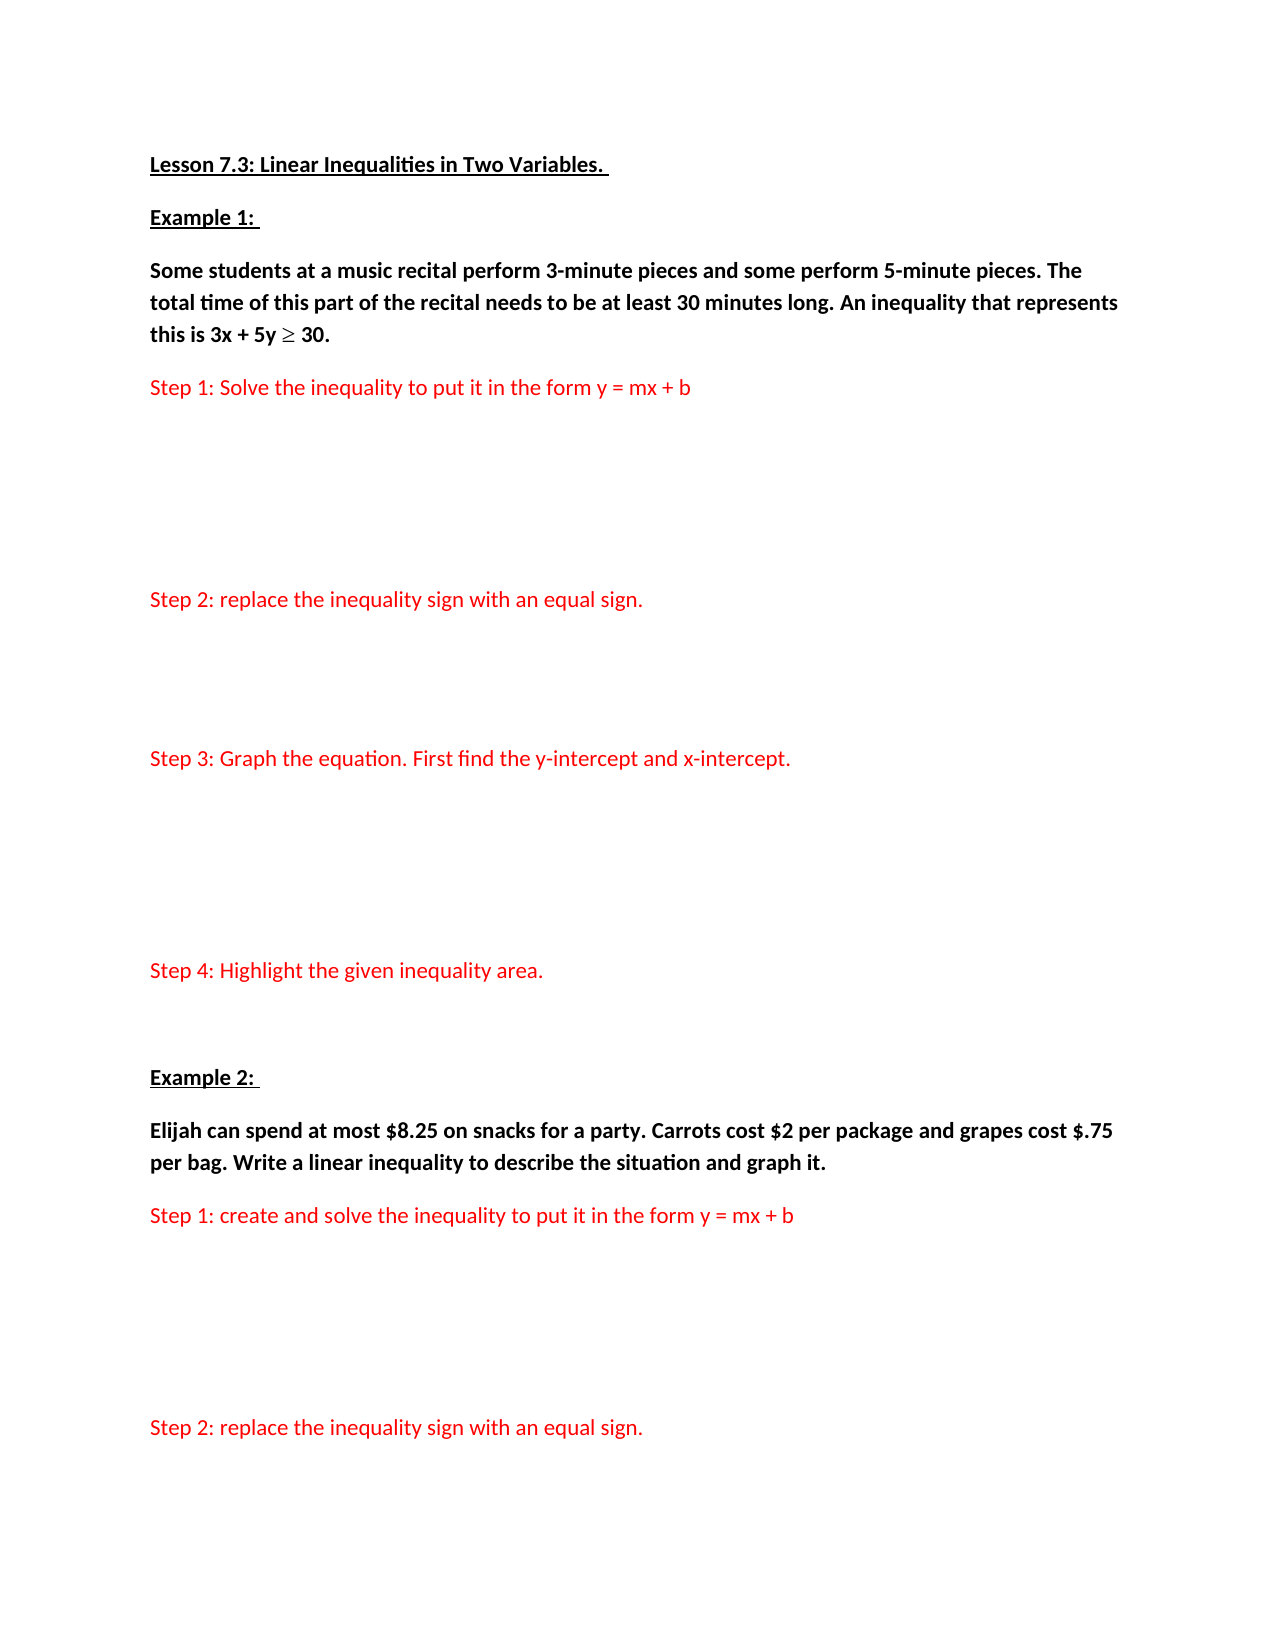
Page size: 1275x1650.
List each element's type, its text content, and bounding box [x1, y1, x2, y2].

text Step 4: Highlight the given inequality area. [150, 957, 1125, 985]
text Elijah can spend at most $8.25 on snacks for a party. Carrots cost $2 per package and grapes cost $.75 per bag. Write a linear inequality to describe the situation and graph it. [150, 1116, 1125, 1176]
text Example 1: [150, 203, 1125, 231]
text Step 2: replace the inequality sign with an equal sign. [150, 586, 1125, 613]
text Step 3: Graph the equation. First find the y-intercept and x-intercept. [150, 744, 1125, 773]
text Example 2: [150, 1063, 1125, 1091]
text Lesson 7.3: Linear Inequalities in Two Variables. [150, 150, 1125, 178]
text Some students at a music recital perform 3-minute pieces and some perform 5-minute pieces. The total time of this part of the recital needs to be at least 30 minutes long. An inequality that represents this is 3x + 5y 30. [150, 256, 1125, 348]
text Step 1: create and solve the inequality to put it in the form y = mx + b [150, 1201, 1125, 1229]
text Step 2: replace the inequality sign with an equal sign. [150, 1413, 1125, 1441]
text Step 1: Solve the inequality to put it in the form y = mx + b [150, 373, 1125, 401]
